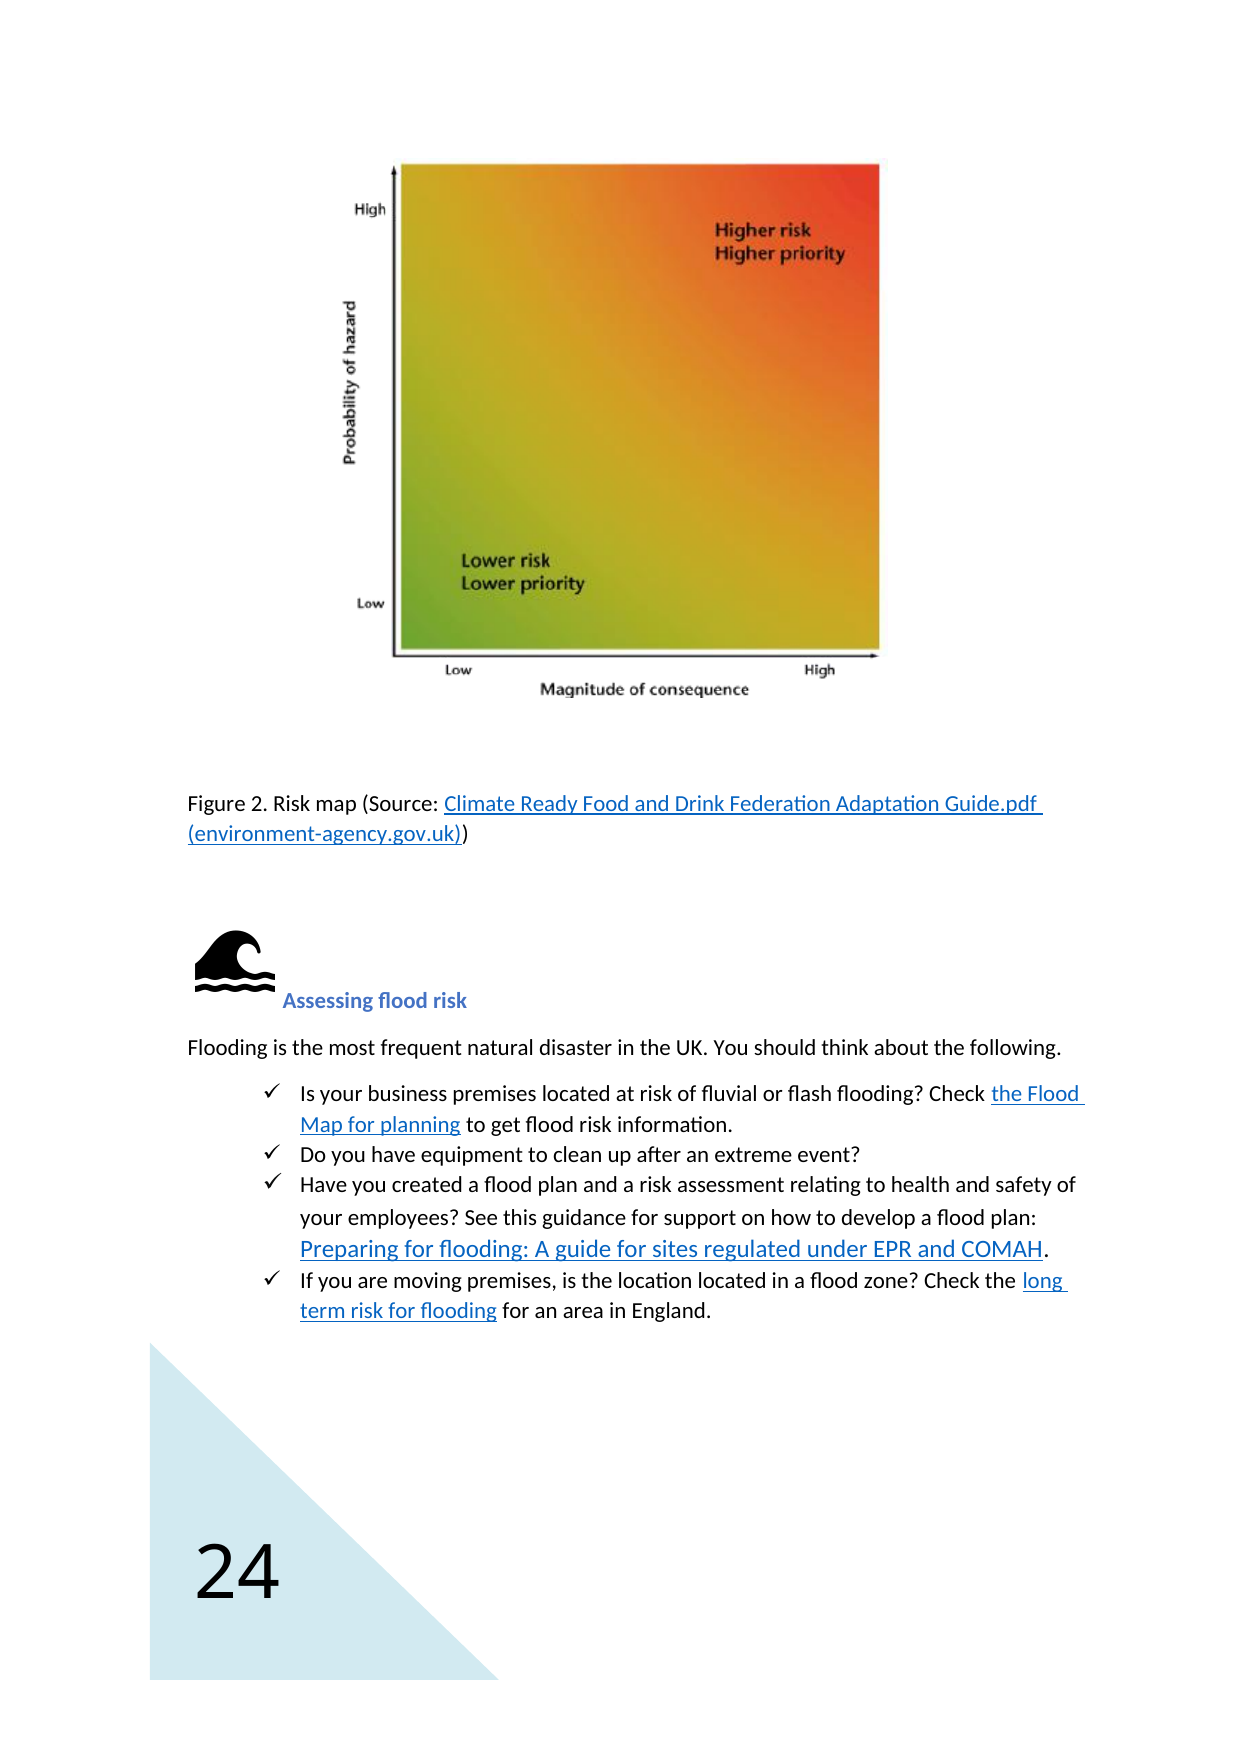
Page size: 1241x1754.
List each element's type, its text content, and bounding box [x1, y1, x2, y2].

text Figure 2. Risk map (Source: Climate Ready Food and Drink Federation Adaptation Guide.pdf (environment-agency.gov.uk)) [187, 789, 1090, 848]
text Assessing flood risk [187, 913, 1090, 1014]
list Do you have equipment to clean up after an extreme event? [262, 1140, 1090, 1168]
list If you are moving premises, is the location located in a flood zone? Check the long term risk for flooding for an area in England. [262, 1266, 1090, 1325]
list Have you created a flood plan and a risk assessment relating to health and safety of your employees? See this guidance for support on how to develop a flood plan: Preparing for flooding: A guide for sites regulated under EPR and COMAH. [262, 1170, 1090, 1264]
text Flooding is the most frequent natural disaster in the UK. You should think about the following. [187, 1033, 1090, 1061]
picture [319, 150, 959, 724]
picture [187, 913, 283, 1009]
list Is your business premises located at risk of fluvial or flash flooding? Check the Flood Map for planning to get flood risk information. [262, 1079, 1090, 1138]
